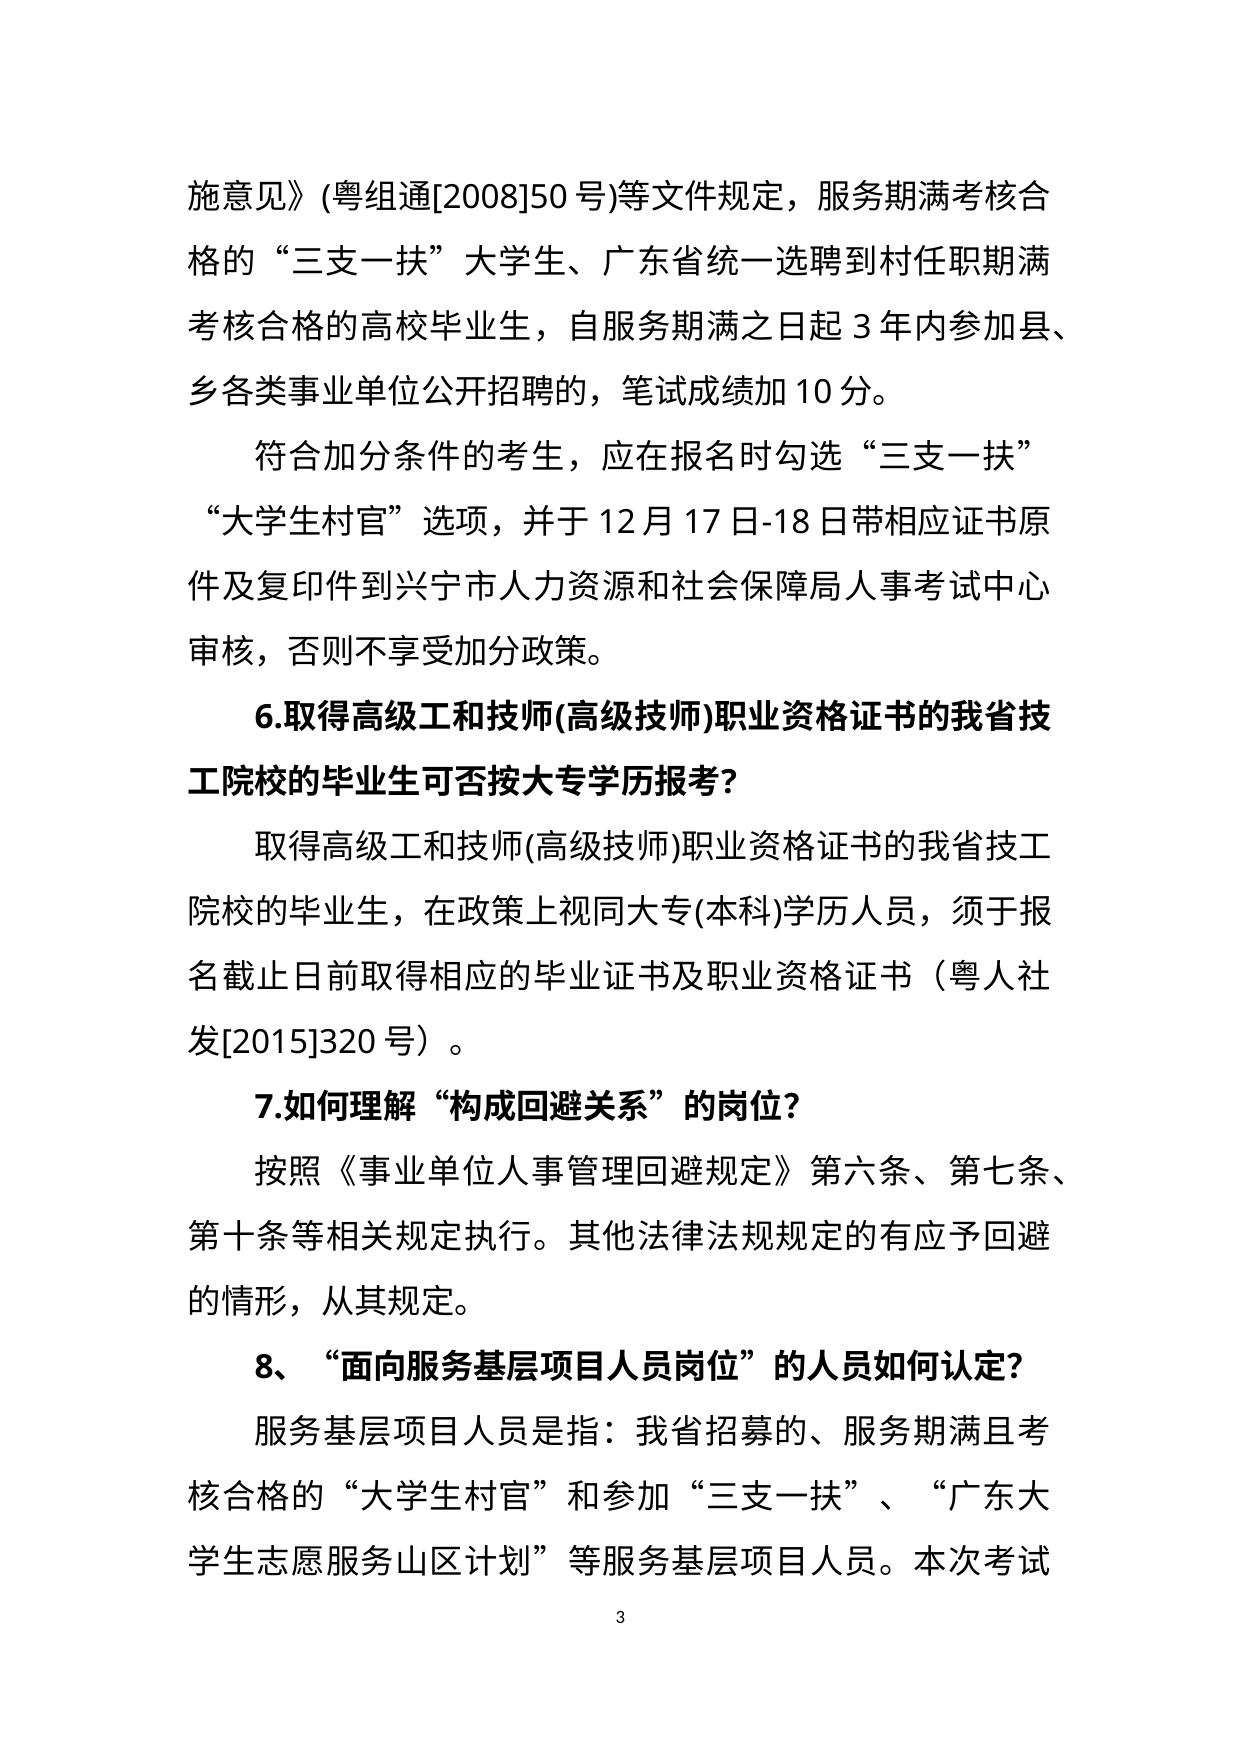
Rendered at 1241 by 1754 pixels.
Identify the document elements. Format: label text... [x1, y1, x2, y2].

text 符合加分条件的考生，应在报名时勾选“三支一扶”“大学生村官”选项，并于12月17日-18日带相应证书原件及复印件到兴宁市人力资源和社会保障局人事考试中心审核，否则不享受加分政策。 [187, 422, 1053, 682]
text 取得高级工和技师(高级技师)职业资格证书的我省技工院校的毕业生，在政策上视同大专(本科)学历人员，须于报名截止日前取得相应的毕业证书及职业资格证书（粤人社发[2015]320号）。 [187, 812, 1053, 1072]
text 按照《事业单位人事管理回避规定》第六条、第七条、第十条等相关规定执行。其他法律法规规定的有应予回避的情形，从其规定。 [187, 1137, 1053, 1332]
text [187, 1397, 1053, 1592]
text 7.如何理解“构成回避关系”的岗位？ [187, 1072, 1053, 1137]
text 6.取得高级工和技师(高级技师)职业资格证书的我省技工院校的毕业生可否按大专学历报考? [187, 682, 1053, 812]
text 8、“面向服务基层项目人员岗位”的人员如何认定？ [187, 1332, 1053, 1397]
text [187, 162, 1053, 422]
